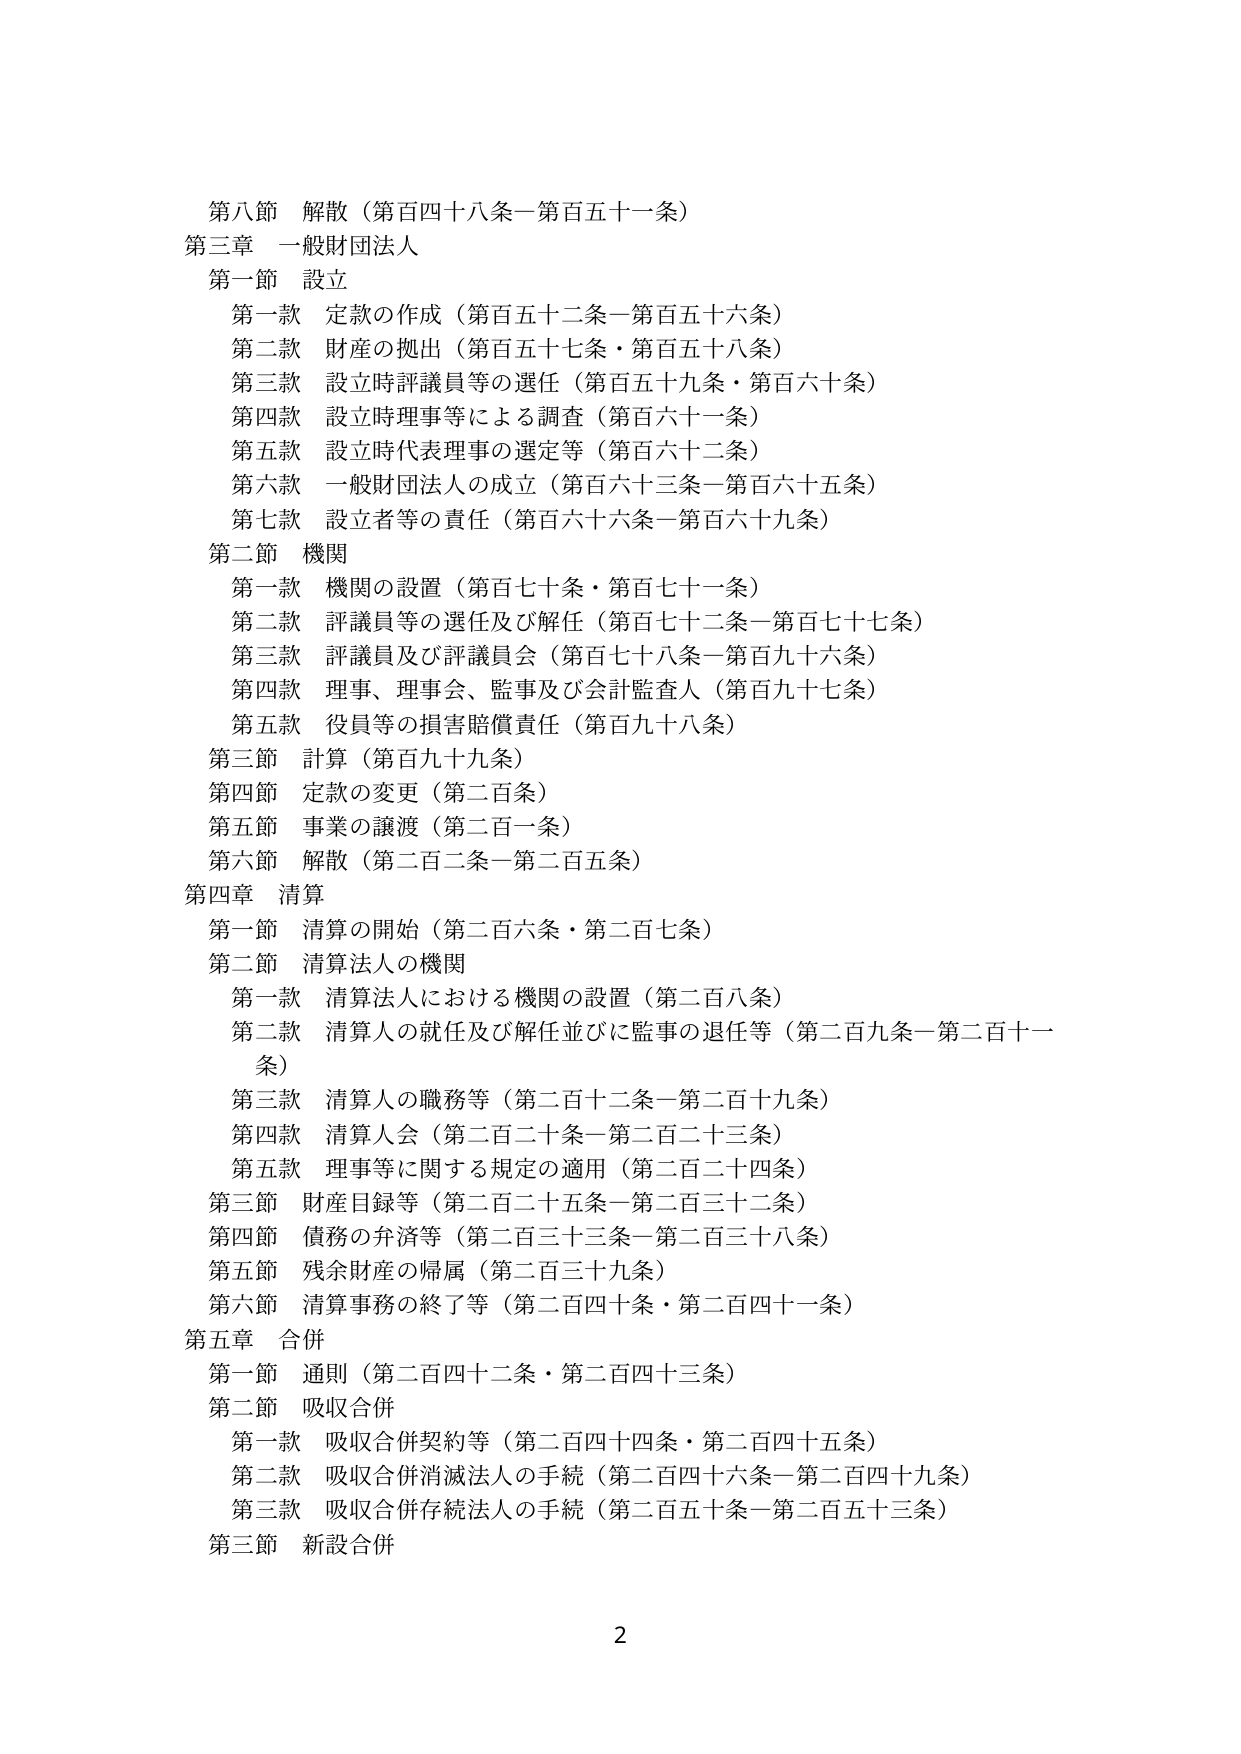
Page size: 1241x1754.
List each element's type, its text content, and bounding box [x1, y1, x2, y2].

text 第三節 新設合併 [207, 1526, 1079, 1560]
text 第一款 定款の作成（第百五十二条―第百五十六条） [230, 296, 1079, 330]
text 第四章 清算 [184, 877, 1079, 911]
text 第五節 残余財産の帰属（第二百三十九条） [207, 1253, 1079, 1287]
text 第七款 設立者等の責任（第百六十六条―第百六十九条） [230, 501, 1079, 535]
text 第五款 役員等の損害賠償責任（第百九十八条） [230, 706, 1079, 740]
text 第五章 合併 [184, 1321, 1079, 1355]
text 第六款 一般財団法人の成立（第百六十三条―第百六十五条） [230, 467, 1079, 501]
text 第四節 定款の変更（第二百条） [207, 774, 1079, 809]
text 第四款 清算人会（第二百二十条―第二百二十三条） [230, 1116, 1079, 1150]
text 第三款 設立時評議員等の選任（第百五十九条・第百六十条） [230, 364, 1079, 399]
text 第四款 設立時理事等による調査（第百六十一条） [230, 399, 1079, 433]
text 第六節 清算事務の終了等（第二百四十条・第二百四十一条） [207, 1287, 1079, 1321]
text 第四款 理事、理事会、監事及び会計監査人（第百九十七条） [230, 672, 1079, 706]
text 第三款 清算人の職務等（第二百十二条―第二百十九条） [230, 1082, 1079, 1116]
text 第二款 評議員等の選任及び解任（第百七十二条―第百七十七条） [230, 604, 1079, 638]
text 第一節 通則（第二百四十二条・第二百四十三条） [207, 1355, 1079, 1389]
text 第一款 機関の設置（第百七十条・第百七十一条） [230, 569, 1079, 604]
text 第三節 計算（第百九十九条） [207, 740, 1079, 774]
text 第一款 吸収合併契約等（第二百四十四条・第二百四十五条） [230, 1424, 1079, 1458]
text 第二節 清算法人の機関 [207, 945, 1079, 979]
text 第三款 評議員及び評議員会（第百七十八条―第百九十六条） [230, 638, 1079, 672]
text 第二款 吸収合併消滅法人の手続（第二百四十六条―第二百四十九条） [230, 1458, 1079, 1492]
text 第五款 設立時代表理事の選定等（第百六十二条） [230, 433, 1079, 467]
text 第三節 財産目録等（第二百二十五条―第二百三十二条） [207, 1184, 1079, 1219]
text 第八節 解散（第百四十八条―第百五十一条） [207, 194, 1079, 228]
text 第三章 一般財団法人 [184, 228, 1079, 262]
text 第二節 機関 [207, 535, 1079, 569]
text 第二款 清算人の就任及び解任並びに監事の退任等（第二百九条―第二百十一条） [230, 1014, 1079, 1082]
text 第二節 吸収合併 [207, 1389, 1079, 1424]
text 第二款 財産の拠出（第百五十七条・第百五十八条） [230, 330, 1079, 364]
text 第一節 清算の開始（第二百六条・第二百七条） [207, 911, 1079, 945]
text 第一款 清算法人における機関の設置（第二百八条） [230, 979, 1079, 1014]
text 第一節 設立 [207, 262, 1079, 296]
text 第五款 理事等に関する規定の適用（第二百二十四条） [230, 1150, 1079, 1184]
text 第四節 債務の弁済等（第二百三十三条―第二百三十八条） [207, 1219, 1079, 1253]
text 第五節 事業の譲渡（第二百一条） [207, 809, 1079, 843]
text 第六節 解散（第二百二条―第二百五条） [207, 843, 1079, 877]
text 第三款 吸収合併存続法人の手続（第二百五十条―第二百五十三条） [230, 1492, 1079, 1526]
